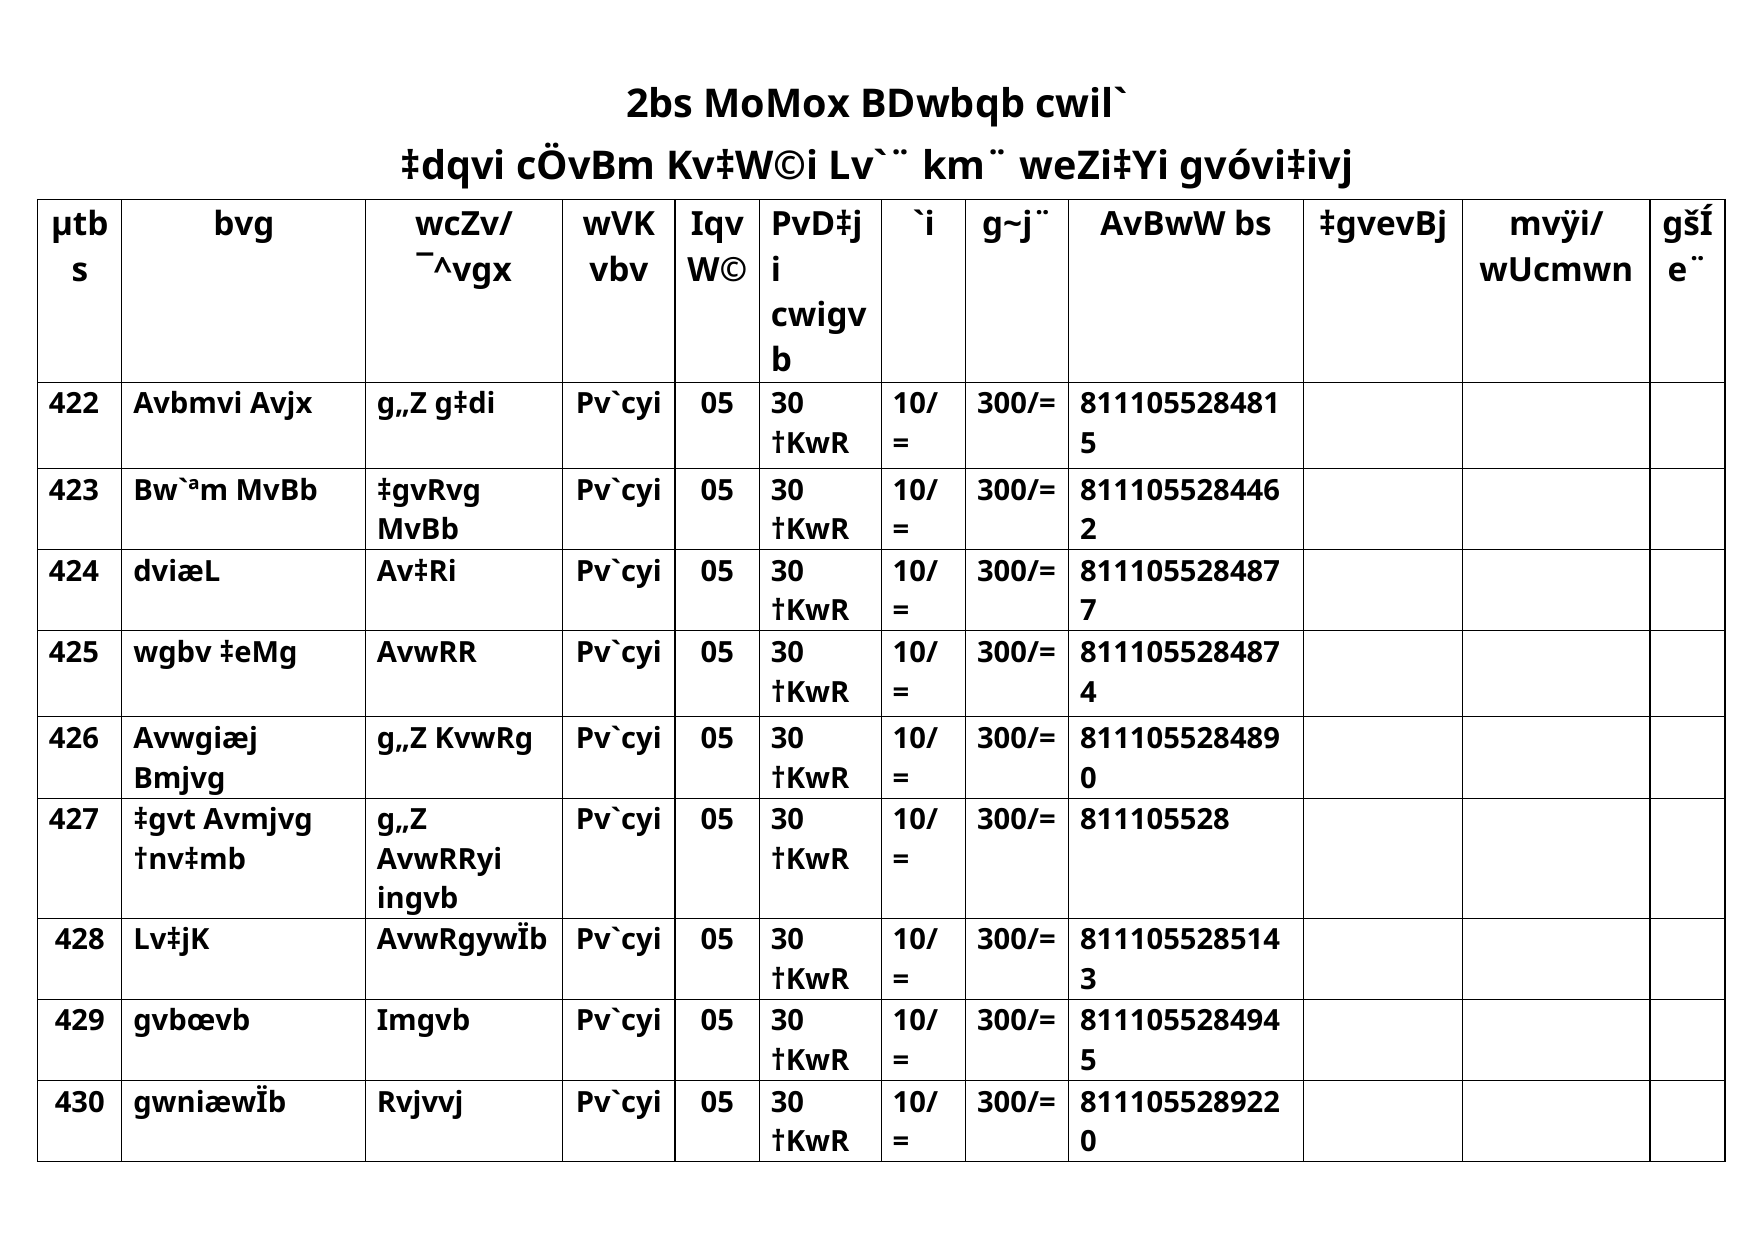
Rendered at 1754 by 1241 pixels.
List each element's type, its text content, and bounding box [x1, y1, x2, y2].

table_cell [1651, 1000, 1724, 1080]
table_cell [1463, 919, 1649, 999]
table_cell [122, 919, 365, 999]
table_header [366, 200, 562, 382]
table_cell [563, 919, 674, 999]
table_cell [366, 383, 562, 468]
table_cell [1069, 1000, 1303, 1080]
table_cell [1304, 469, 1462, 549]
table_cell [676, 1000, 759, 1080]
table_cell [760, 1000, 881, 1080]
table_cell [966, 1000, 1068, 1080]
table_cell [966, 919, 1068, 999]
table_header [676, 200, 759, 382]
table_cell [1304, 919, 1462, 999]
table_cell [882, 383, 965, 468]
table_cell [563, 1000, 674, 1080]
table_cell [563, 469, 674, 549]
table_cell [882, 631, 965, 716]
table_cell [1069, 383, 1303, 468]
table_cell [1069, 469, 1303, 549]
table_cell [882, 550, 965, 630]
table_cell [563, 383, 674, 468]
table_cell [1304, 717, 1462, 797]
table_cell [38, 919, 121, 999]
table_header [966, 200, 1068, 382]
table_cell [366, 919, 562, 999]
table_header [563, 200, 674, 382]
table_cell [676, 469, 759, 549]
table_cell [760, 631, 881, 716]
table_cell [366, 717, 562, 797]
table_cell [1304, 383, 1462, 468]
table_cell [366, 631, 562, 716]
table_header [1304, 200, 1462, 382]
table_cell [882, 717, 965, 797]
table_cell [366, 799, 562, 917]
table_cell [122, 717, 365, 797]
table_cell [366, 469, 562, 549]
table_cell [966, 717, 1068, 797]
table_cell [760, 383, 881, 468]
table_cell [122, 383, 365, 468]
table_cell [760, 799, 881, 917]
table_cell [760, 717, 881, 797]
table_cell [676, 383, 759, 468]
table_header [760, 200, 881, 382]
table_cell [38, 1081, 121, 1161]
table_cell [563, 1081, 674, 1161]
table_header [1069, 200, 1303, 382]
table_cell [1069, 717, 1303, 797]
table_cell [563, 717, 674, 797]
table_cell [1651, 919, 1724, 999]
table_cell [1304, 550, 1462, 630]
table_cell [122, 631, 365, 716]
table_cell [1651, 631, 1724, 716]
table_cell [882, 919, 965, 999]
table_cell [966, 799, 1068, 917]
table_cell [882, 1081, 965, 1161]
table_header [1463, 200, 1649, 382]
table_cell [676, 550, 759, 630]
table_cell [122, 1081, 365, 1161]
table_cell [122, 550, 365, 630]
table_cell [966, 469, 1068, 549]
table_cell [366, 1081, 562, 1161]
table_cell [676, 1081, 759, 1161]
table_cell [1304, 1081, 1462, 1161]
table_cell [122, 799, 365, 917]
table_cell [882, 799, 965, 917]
text 2bs MoMox BDwbqb cwil` [75, 75, 1679, 129]
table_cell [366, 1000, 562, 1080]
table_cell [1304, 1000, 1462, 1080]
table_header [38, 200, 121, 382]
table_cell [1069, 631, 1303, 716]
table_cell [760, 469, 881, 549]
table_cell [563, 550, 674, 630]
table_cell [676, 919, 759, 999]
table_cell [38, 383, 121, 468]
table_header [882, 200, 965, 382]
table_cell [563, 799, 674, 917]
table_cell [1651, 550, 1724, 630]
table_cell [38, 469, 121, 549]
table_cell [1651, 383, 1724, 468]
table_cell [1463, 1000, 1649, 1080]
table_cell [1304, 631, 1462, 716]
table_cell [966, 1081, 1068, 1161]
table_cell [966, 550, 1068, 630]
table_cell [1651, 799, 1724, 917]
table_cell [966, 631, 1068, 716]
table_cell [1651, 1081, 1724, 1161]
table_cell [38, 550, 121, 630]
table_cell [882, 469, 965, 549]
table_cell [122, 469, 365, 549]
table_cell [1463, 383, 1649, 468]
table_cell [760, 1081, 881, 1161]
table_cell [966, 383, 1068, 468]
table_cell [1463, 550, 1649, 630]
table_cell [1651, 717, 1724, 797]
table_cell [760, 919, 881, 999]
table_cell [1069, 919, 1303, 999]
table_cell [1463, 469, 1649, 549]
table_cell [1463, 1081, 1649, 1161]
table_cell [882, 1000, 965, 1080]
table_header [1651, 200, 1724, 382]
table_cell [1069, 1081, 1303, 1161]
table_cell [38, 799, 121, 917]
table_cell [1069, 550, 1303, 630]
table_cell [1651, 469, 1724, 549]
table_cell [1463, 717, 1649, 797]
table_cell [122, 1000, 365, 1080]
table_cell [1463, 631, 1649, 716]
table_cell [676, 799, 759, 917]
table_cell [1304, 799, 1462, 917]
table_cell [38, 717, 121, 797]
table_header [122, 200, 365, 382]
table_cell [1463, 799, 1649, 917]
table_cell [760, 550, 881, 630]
text ‡dqvi cÖvBm Kv‡W©i Lv`¨ km¨ weZi‡Yi gvóvi‡ivj [75, 137, 1679, 191]
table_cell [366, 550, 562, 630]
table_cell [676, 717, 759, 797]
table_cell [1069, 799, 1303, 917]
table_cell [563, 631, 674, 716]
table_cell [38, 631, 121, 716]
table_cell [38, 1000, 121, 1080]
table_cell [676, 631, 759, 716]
